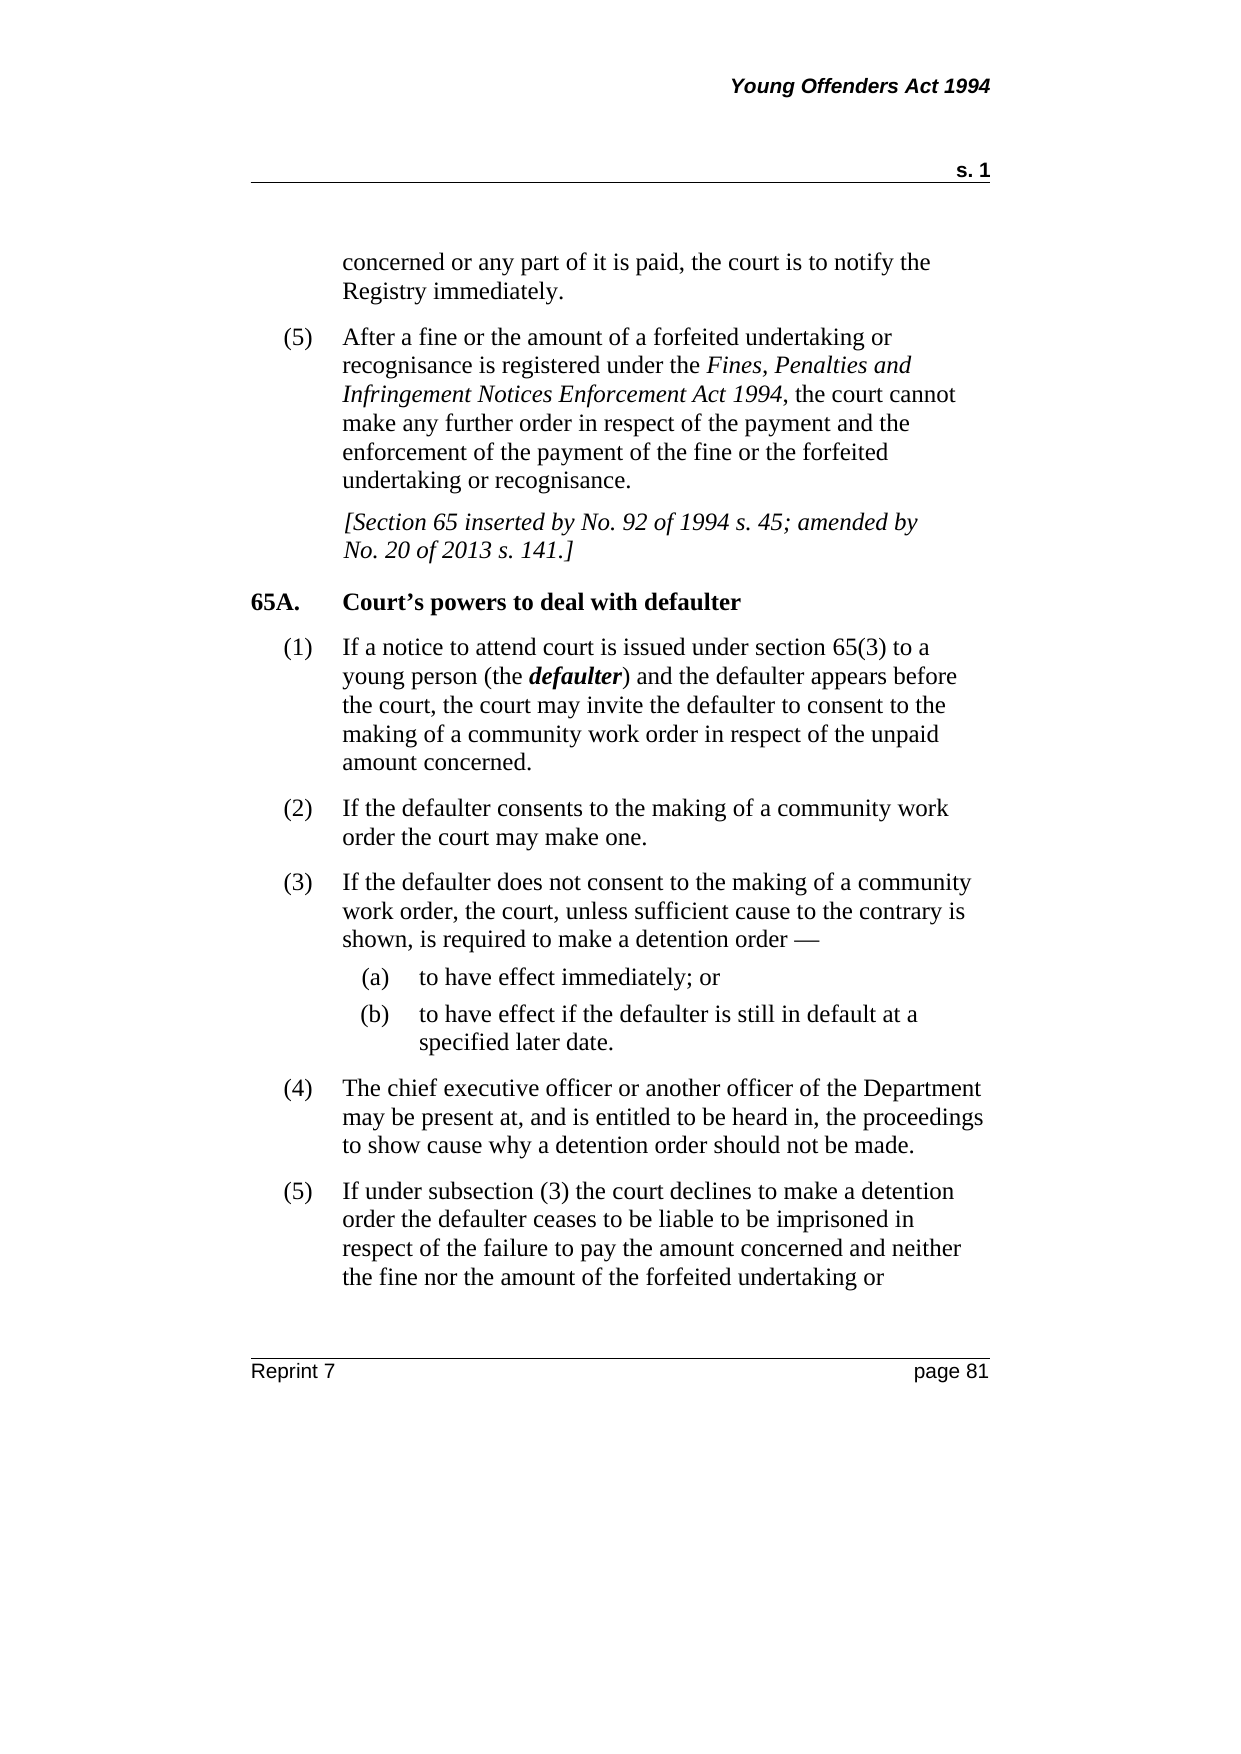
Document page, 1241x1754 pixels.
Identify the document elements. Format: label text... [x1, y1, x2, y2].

text (a) to have effect immediately; or [251, 962, 990, 990]
text (b) to have effect if the defaulter is still in default at a specified later date. [251, 999, 990, 1056]
text (1) If a notice to attend court is issued under section 65(3) to a young person (the defaulter) and the defaulter appears before the court, the court may invite the defaulter to consent to the making of a community work order in respect of the unpaid amount concerned. [251, 632, 990, 776]
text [251, 1176, 990, 1291]
subtitle 65A. Court’s powers to deal with defaulter [251, 587, 990, 616]
text (3) If the defaulter does not consent to the making of a community work order, the court, unless sufficient cause to the contrary is shown, is required to make a detention order — [251, 867, 990, 953]
text (5) After a fine or the amount of a forfeited undertaking or recognisance is registered under the Fines, Penalties and Infringement Notices Enforcement Act 1994, the court cannot make any further order in respect of the payment and the enforcement of the payment of the fine or the forfeited undertaking or recognisance. [251, 322, 990, 494]
text (4) The chief executive officer or another officer of the Department may be present at, and is entitled to be heard in, the proceedings to show cause why a detention order should not be made. [251, 1073, 990, 1159]
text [251, 247, 990, 305]
text (2) If the defaulter consents to the making of a community work order the court may make one. [251, 793, 990, 850]
text [Section 65 inserted by No. 92 of 1994 s. 45; amended by No. 20 of 2013 s. 141.] [251, 507, 990, 564]
